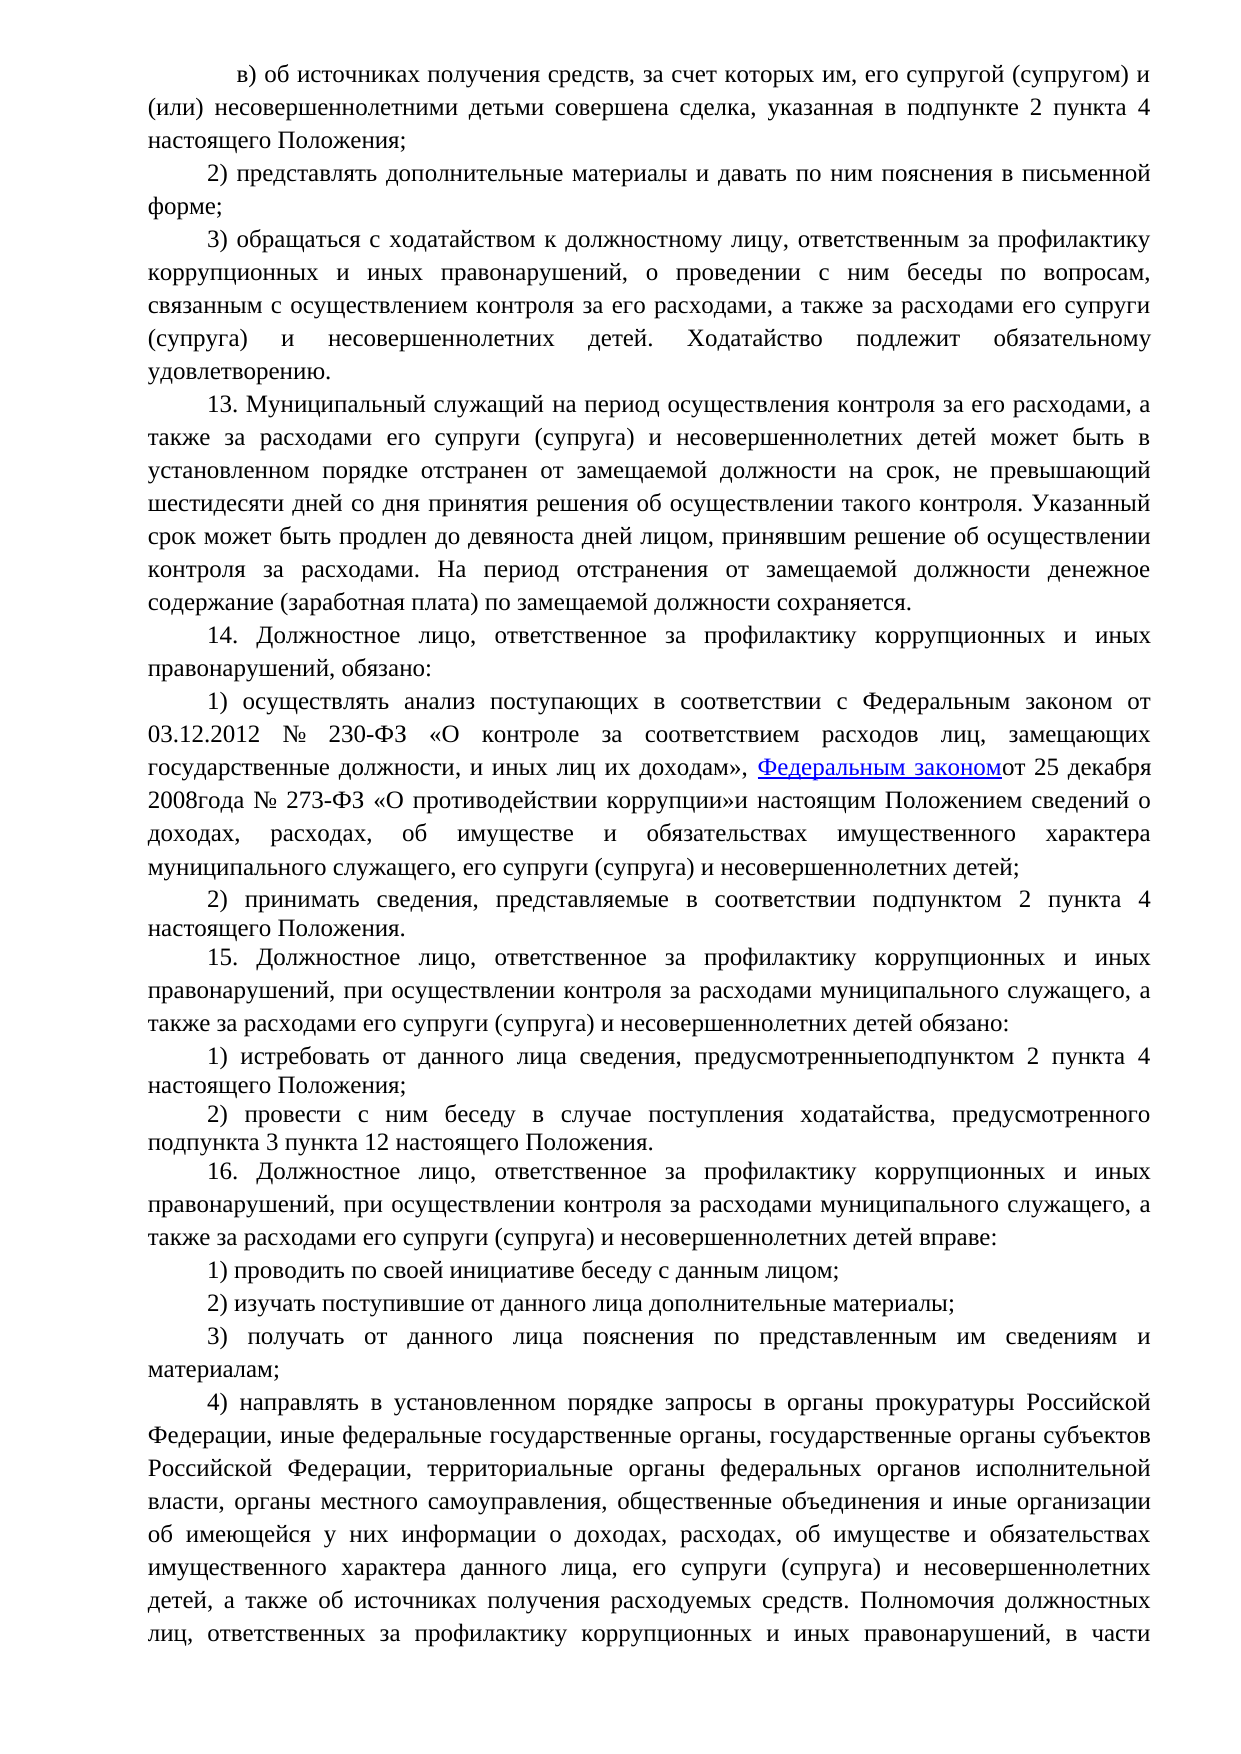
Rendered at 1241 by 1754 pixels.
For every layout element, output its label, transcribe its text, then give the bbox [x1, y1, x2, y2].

text 3) обращаться с ходатайством к должностному лицу, ответственным за профилактику коррупционных и иных правонарушений, о проведении с ним беседы по вопросам, связанным с осуществлением контроля за его расходами, а также за расходами его супруги (супруга) и несовершеннолетних детей. Ходатайство подлежит обязательному удовлетворению. [148, 224, 1152, 385]
text 2) провести с ним беседу в случае поступления ходатайства, предусмотренного подпункта 3 пункта 12 настоящего Положения. [148, 1099, 1152, 1156]
text 2) изучать поступившие от данного лица дополнительные материалы; [148, 1288, 1152, 1317]
text 2) представлять дополнительные материалы и давать по ним пояснения в письменной форме; [148, 158, 1152, 220]
text в) об источниках получения средств, за счет которых им, его супругой (супругом) и (или) несовершеннолетними детьми совершена сделка, указанная в подпункте 2 пункта 4 настоящего Положения; [148, 59, 1152, 154]
text 1) проводить по своей инициативе беседу с данным лицом; [148, 1255, 1152, 1284]
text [148, 1387, 1152, 1647]
text 3) получать от данного лица пояснения по представленным им сведениям и материалам; [148, 1321, 1152, 1383]
text 1) осуществлять анализ поступающих в соответствии с Федеральным законом от 03.12.2012 № 230-ФЗ «О контроле за соответствием расходов лиц, замещающих государственные должности, и иных лиц их доходам», Федеральным закономот 25 декабря 2008года № 273-ФЗ «О противодействии коррупции»и настоящим Положением сведений о доходах, расходах, об имуществе и обязательствах имущественного характера муниципального служащего, его супруги (супруга) и несовершеннолетних детей; [148, 686, 1152, 880]
text 16. Должностное лицо, ответственное за профилактику коррупционных и иных правонарушений, при осуществлении контроля за расходами муниципального служащего, а также за расходами его супруги (супруга) и несовершеннолетних детей вправе: [148, 1156, 1152, 1251]
text 1) истребовать от данного лица сведения, предусмотренныеподпунктом 2 пункта 4 настоящего Положения; [148, 1041, 1152, 1099]
text 14. Должностное лицо, ответственное за профилактику коррупционных и иных правонарушений, обязано: [148, 620, 1152, 682]
text 2) принимать сведения, представляемые в соответствии подпунктом 2 пункта 4 настоящего Положения. [148, 884, 1152, 942]
text 15. Должностное лицо, ответственное за профилактику коррупционных и иных правонарушений, при осуществлении контроля за расходами муниципального служащего, а также за расходами его супруги (супруга) и несовершеннолетних детей обязано: [148, 942, 1152, 1037]
